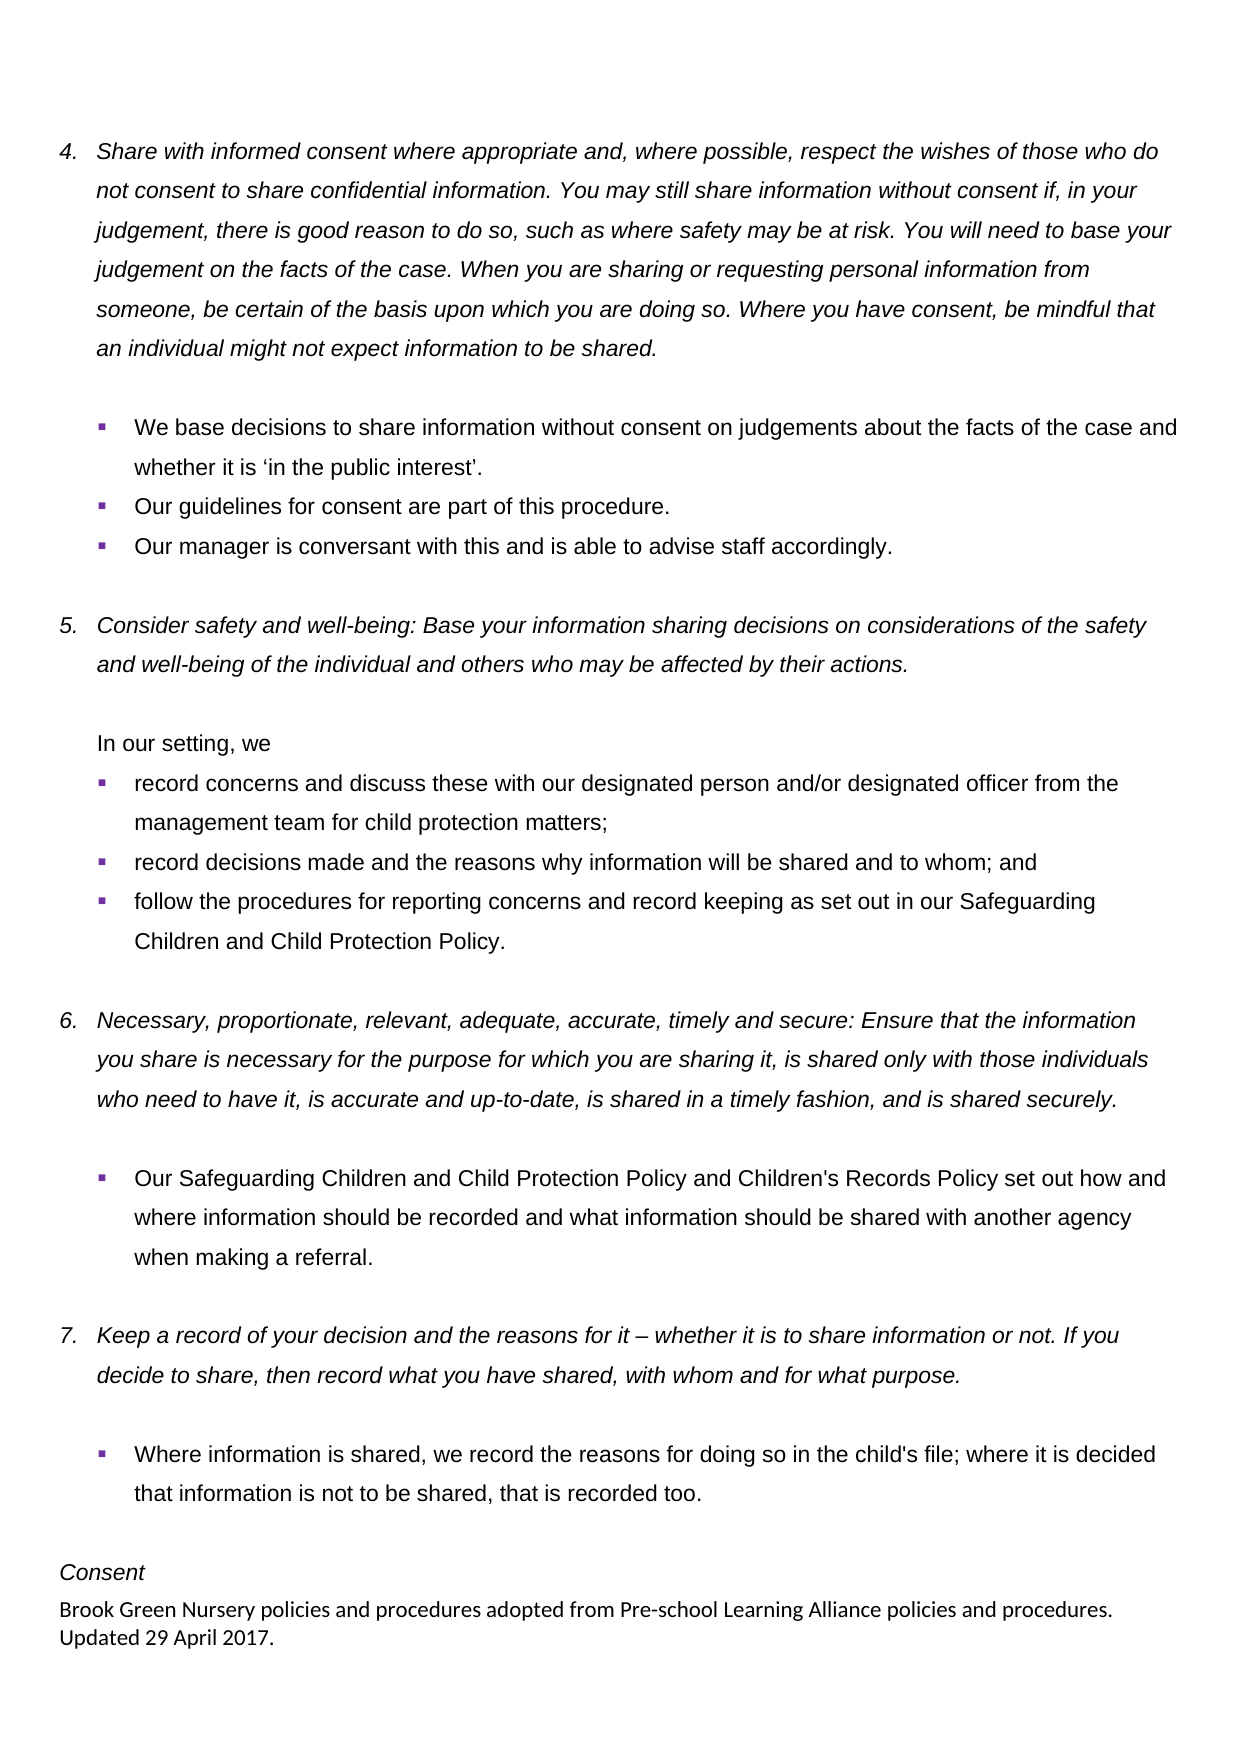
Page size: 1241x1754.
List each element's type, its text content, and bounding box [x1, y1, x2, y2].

list record decisions made and the reasons why information will be shared and to whom; and [97, 849, 1181, 875]
list record concerns and discuss these with our designated person and/or designated officer from the management team for child protection matters; [97, 770, 1181, 836]
list Our manager is conversant with this and is able to advise staff accordingly. [97, 533, 1181, 559]
text Consent [59, 1559, 1181, 1586]
text In our setting, we [97, 730, 1181, 757]
list Consider safety and well-being: Base your information sharing decisions on considerations of the safety and well-being of the individual and others who may be affected by their actions. [59, 612, 1181, 678]
list follow the procedures for reporting concerns and record keeping as set out in our Safeguarding Children and Child Protection Policy. [97, 888, 1181, 954]
list We base decisions to share information without consent on judgements about the facts of the case and whether it is ‘in the public interest’. [97, 414, 1181, 480]
list Keep a record of your decision and the reasons for it – whether it is to share information or not. If you decide to share, then record what you have shared, with whom and for what purpose. [59, 1322, 1181, 1388]
list Where information is shared, we record the reasons for doing so in the child's file; where it is decided that information is not to be shared, that is recorded too. [97, 1441, 1181, 1507]
list Our Safeguarding Children and Child Protection Policy and Children's Records Policy set out how and where information should be recorded and what information should be shared with another agency when making a referral. [97, 1164, 1181, 1270]
list Share with informed consent where appropriate and, where possible, respect the wishes of those who do not consent to share confidential information. You may still share information without consent if, in your judgement, there is good reason to do so, such as where safety may be at risk. You will need to base your judgement on the facts of the case. When you are sharing or requesting personal information from someone, be certain of the basis upon which you are doing so. Where you have consent, be mindful that an individual might not expect information to be shared. [59, 138, 1181, 362]
list Our guidelines for consent are part of this procedure. [97, 493, 1181, 520]
list Necessary, proportionate, relevant, adequate, accurate, timely and secure: Ensure that the information you share is necessary for the purpose for which you are sharing it, is shared only with those individuals who need to have it, is accurate and up-to-date, is shared in a timely fashion, and is shared securely. [59, 1007, 1181, 1112]
